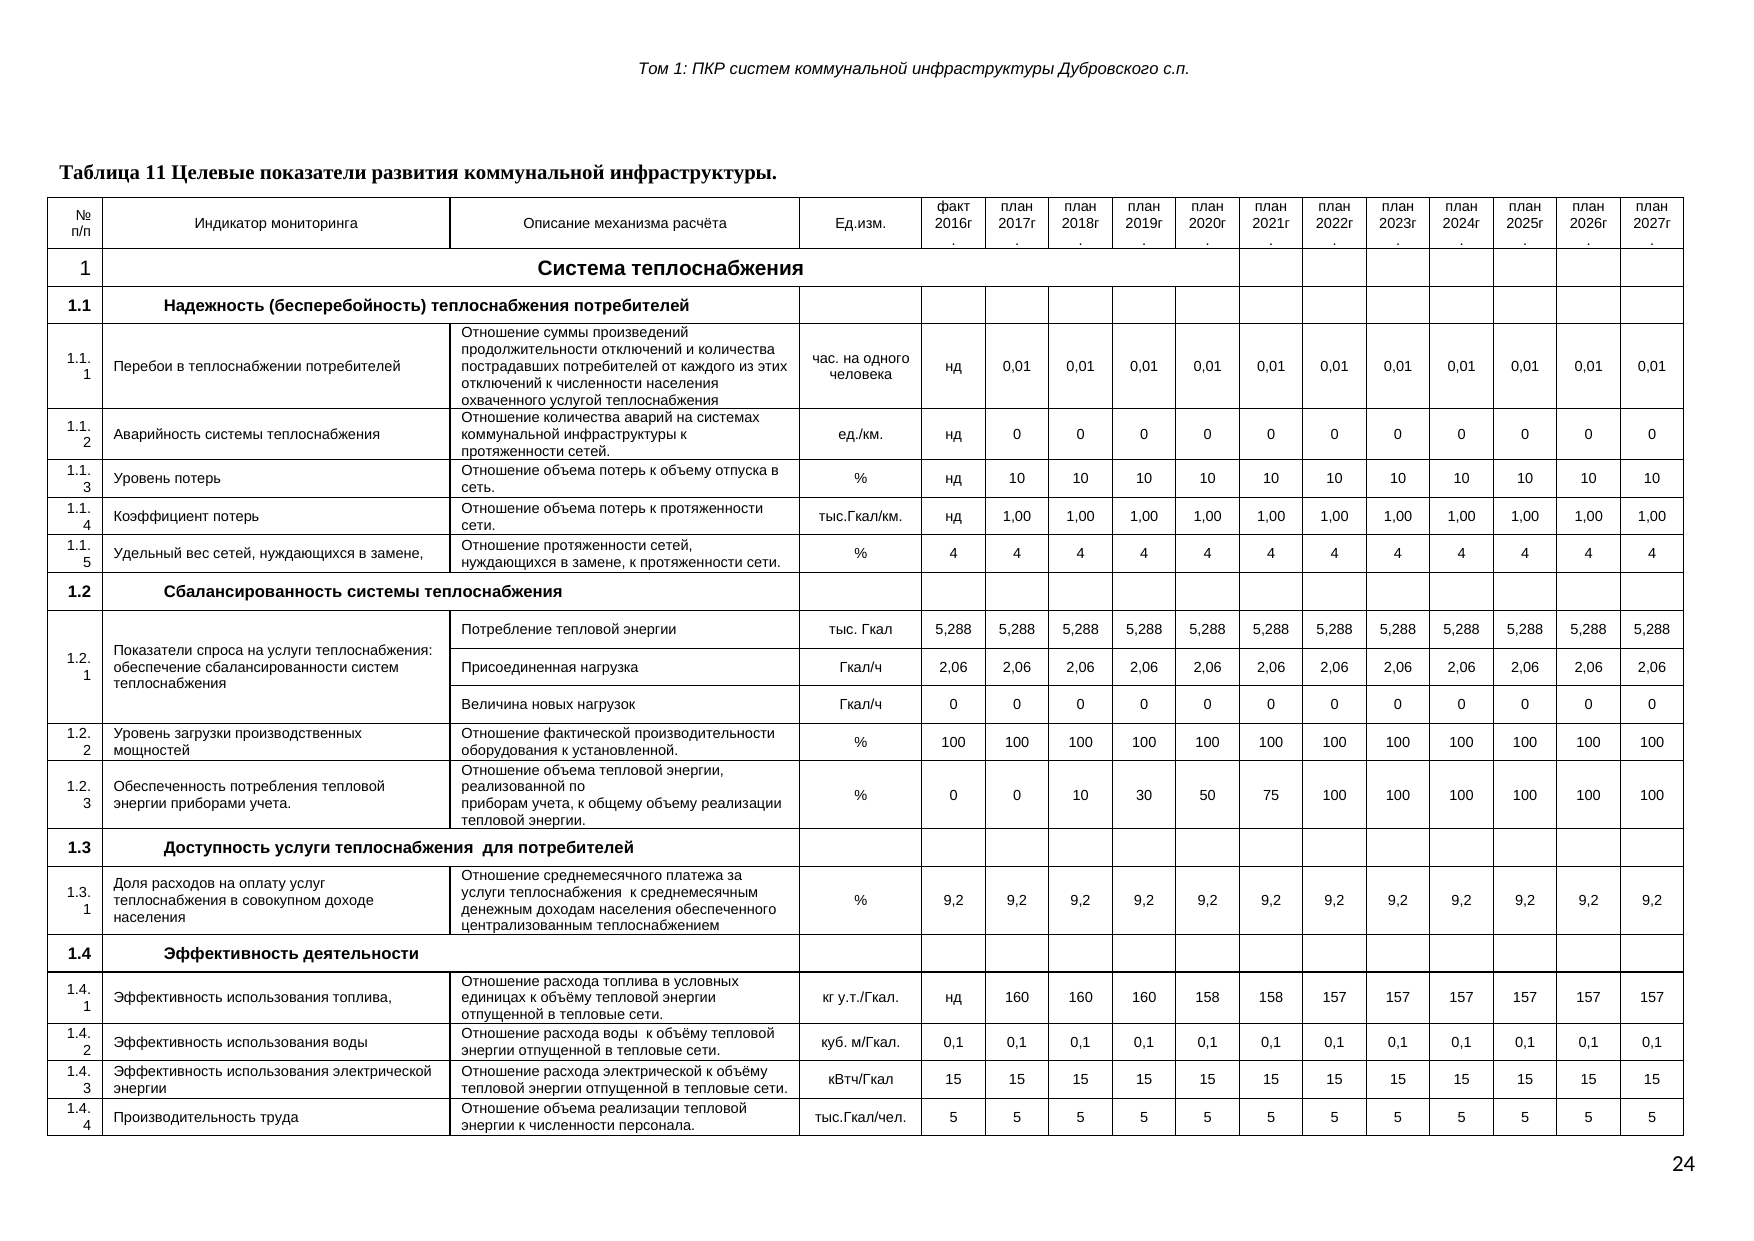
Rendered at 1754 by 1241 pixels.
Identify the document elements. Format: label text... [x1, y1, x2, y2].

table_cell кг у.т./Гкал. [800, 973, 921, 1023]
table_cell 15 [1494, 1061, 1556, 1098]
table_cell час. на одного человека [800, 324, 921, 408]
table_cell 5,288 [1176, 611, 1239, 648]
table_cell [1176, 287, 1239, 323]
table_cell 157 [1621, 973, 1683, 1023]
table_cell 100 [1176, 724, 1239, 760]
table_cell Потребление тепловой энергии [451, 611, 799, 648]
table_cell 2,06 [1176, 649, 1239, 685]
table_cell 9,2 [1303, 867, 1366, 934]
table_cell 0,01 [1494, 324, 1556, 408]
table_cell 1,00 [1113, 498, 1175, 534]
table_cell 5,288 [1430, 611, 1493, 648]
table_header план 2019г. [1113, 198, 1175, 248]
table_cell 1,00 [1240, 498, 1302, 534]
table_cell 0 [1113, 409, 1175, 459]
table_cell 100 [1430, 761, 1493, 828]
table_cell [922, 935, 985, 971]
table_cell Отношение объема потерь к объему отпуска в сеть. [451, 460, 799, 497]
table_cell 100 [1240, 724, 1302, 760]
table_cell Отношение объема потерь к протяженности сети. [451, 498, 799, 534]
table_cell 75 [1240, 761, 1302, 828]
table_cell куб. м/Гкал. [800, 1024, 921, 1060]
table_cell 15 [1557, 1061, 1620, 1098]
table_cell 30 [1113, 761, 1175, 828]
table_cell [1494, 935, 1556, 971]
table_cell 9,2 [986, 867, 1048, 934]
table_cell Доля расходов на оплату услуг теплоснабжения в совокупном доходе населения [103, 867, 449, 934]
table_cell 100 [1367, 761, 1429, 828]
table_cell нд [922, 324, 985, 408]
table_cell 15 [1176, 1061, 1239, 1098]
table_cell 100 [1494, 724, 1556, 760]
table_cell 0 [1557, 409, 1620, 459]
table_cell 5 [986, 1099, 1048, 1135]
table_cell 2,06 [1303, 649, 1366, 685]
table_cell нд [922, 409, 985, 459]
table_header план 2018г. [1049, 198, 1112, 248]
table_header № п/п [48, 198, 102, 248]
table_cell Показатели спроса на услуги теплоснабжения: обеспечение сбалансированности систем теплоснабжения [103, 611, 449, 723]
table_cell Перебои в теплоснабжении потребителей [103, 324, 449, 408]
table_cell 5,288 [1557, 611, 1620, 648]
table_cell 100 [922, 724, 985, 760]
table_cell Отношение объема тепловой энергии, реализованной по приборам учета, к общему объему реализации тепловой энергии. [451, 761, 799, 828]
table_header план 2017г. [986, 198, 1048, 248]
table_header план 2025г. [1494, 198, 1556, 248]
table_cell 10 [1494, 460, 1556, 497]
table_cell 5,288 [1049, 611, 1112, 648]
table_cell Отношение протяженности сетей, нуждающихся в замене, к протяженности сети. [451, 535, 799, 572]
table_cell 1.1.5 [48, 535, 102, 572]
table_cell 5 [1430, 1099, 1493, 1135]
table_cell 1.4.1 [48, 973, 102, 1023]
table_cell 4 [1367, 535, 1429, 572]
table_cell 5,288 [1303, 611, 1366, 648]
table_cell 0 [1176, 409, 1239, 459]
table_cell 1 [48, 249, 102, 286]
table_cell 4 [1494, 535, 1556, 572]
table_cell 9,2 [922, 867, 985, 934]
table_cell 2,06 [1621, 649, 1683, 685]
table_cell 0,1 [1303, 1024, 1366, 1060]
table_cell 2,06 [986, 649, 1048, 685]
table_cell 9,2 [1557, 867, 1620, 934]
table_cell [1557, 935, 1620, 971]
table_cell тыс. Гкал [800, 611, 921, 648]
table_cell [1303, 249, 1366, 286]
table_cell [1494, 829, 1556, 866]
table_cell 0,1 [1367, 1024, 1429, 1060]
table_cell 0 [1367, 686, 1429, 723]
table_cell [986, 935, 1048, 971]
table_cell [1240, 829, 1302, 866]
table_header план 2026г. [1557, 198, 1620, 248]
table_cell 157 [1430, 973, 1493, 1023]
table_cell [1557, 573, 1620, 610]
table_cell [1049, 935, 1112, 971]
table_cell Производительность труда [103, 1099, 449, 1135]
table_cell 100 [1494, 761, 1556, 828]
table_cell 0 [1557, 686, 1620, 723]
table_cell [1494, 573, 1556, 610]
table_cell 5 [1621, 1099, 1683, 1135]
table_cell Отношение расхода топлива в условных единицах к объёму тепловой энергии отпущенной в тепловые сети. [451, 973, 799, 1023]
table_cell 10 [1240, 460, 1302, 497]
table_cell [1049, 287, 1112, 323]
table_cell 100 [986, 724, 1048, 760]
table_cell 1.1 [48, 287, 102, 323]
table_cell 10 [1049, 761, 1112, 828]
table_cell 1,00 [1430, 498, 1493, 534]
table_cell [1176, 573, 1239, 610]
table_cell 5 [1494, 1099, 1556, 1135]
table_cell 0,01 [1049, 324, 1112, 408]
table_cell 1.2.3 [48, 761, 102, 828]
table_cell 15 [1367, 1061, 1429, 1098]
table_header факт 2016г. [922, 198, 985, 248]
table_cell нд [922, 460, 985, 497]
table_cell 5 [1557, 1099, 1620, 1135]
table_header план 2024г. [1430, 198, 1493, 248]
table_header план 2023г. [1367, 198, 1429, 248]
table_cell 10 [1557, 460, 1620, 497]
table_cell Уровень потерь [103, 460, 449, 497]
table_cell 9,2 [1494, 867, 1556, 934]
table_cell 10 [986, 460, 1048, 497]
table_cell 10 [1049, 460, 1112, 497]
table_cell [1303, 829, 1366, 866]
table_cell 9,2 [1113, 867, 1175, 934]
table_cell 0,1 [1049, 1024, 1112, 1060]
table_cell 100 [1557, 761, 1620, 828]
table_cell [1430, 573, 1493, 610]
table_cell 0,1 [1494, 1024, 1556, 1060]
table_cell Сбалансированность системы теплоснабжения [103, 573, 799, 610]
table_cell 100 [1430, 724, 1493, 760]
table_cell 2,06 [1113, 649, 1175, 685]
table_cell 157 [1367, 973, 1429, 1023]
table_cell 0 [1494, 686, 1556, 723]
table_cell Отношение объема реализации тепловой энергии к численности персонала. [451, 1099, 799, 1135]
table_cell 9,2 [1621, 867, 1683, 934]
table_cell 5 [1303, 1099, 1366, 1135]
table_cell 0,1 [1430, 1024, 1493, 1060]
table_cell 1.4.2 [48, 1024, 102, 1060]
table_cell 4 [1240, 535, 1302, 572]
table_cell 0,1 [1176, 1024, 1239, 1060]
table_cell 4 [1303, 535, 1366, 572]
table_cell 0 [1240, 409, 1302, 459]
table_cell ед./км. [800, 409, 921, 459]
table_cell 0,1 [922, 1024, 985, 1060]
table_cell 0 [1049, 409, 1112, 459]
table_cell [986, 829, 1048, 866]
table_cell 15 [1621, 1061, 1683, 1098]
table_cell 1.2.2 [48, 724, 102, 760]
table_cell [1049, 573, 1112, 610]
table_cell % [800, 724, 921, 760]
table_cell 160 [1113, 973, 1175, 1023]
table_cell 15 [1113, 1061, 1175, 1098]
table_cell [1367, 249, 1429, 286]
table_cell [1176, 935, 1239, 971]
table_cell Доступность услуги теплоснабжения для потребителей [103, 829, 799, 866]
table_cell Система теплоснабжения [103, 249, 1239, 286]
table_cell [1113, 287, 1175, 323]
table_cell 100 [1557, 724, 1620, 760]
table_cell 1.1.1 [48, 324, 102, 408]
table_cell 1.3.1 [48, 867, 102, 934]
table_cell 5,288 [922, 611, 985, 648]
table_cell 5 [1176, 1099, 1239, 1135]
table_cell 1.1.3 [48, 460, 102, 497]
table_cell 5,288 [1367, 611, 1429, 648]
table_cell 0,01 [1430, 324, 1493, 408]
table_cell [1176, 829, 1239, 866]
table_cell Гкал/ч [800, 649, 921, 685]
table_cell [1303, 573, 1366, 610]
table_cell % [800, 535, 921, 572]
table_cell [1240, 573, 1302, 610]
table_cell 0 [986, 409, 1048, 459]
table_cell 10 [1367, 460, 1429, 497]
table_header план 2020г. [1176, 198, 1239, 248]
table_cell 1.2.1 [48, 611, 102, 723]
table_cell 0,1 [1621, 1024, 1683, 1060]
table_header Ед.изм. [800, 198, 921, 248]
table_cell % [800, 867, 921, 934]
table_cell [922, 573, 985, 610]
table_cell 0,1 [986, 1024, 1048, 1060]
table_cell 0,01 [1621, 324, 1683, 408]
table_cell 10 [1430, 460, 1493, 497]
table_cell 0,01 [1557, 324, 1620, 408]
table_cell 2,06 [922, 649, 985, 685]
table_cell Гкал/ч [800, 686, 921, 723]
table_cell 0 [1240, 686, 1302, 723]
table_cell 0 [1430, 409, 1493, 459]
table_cell 0 [1176, 686, 1239, 723]
table_cell [1430, 249, 1493, 286]
table_cell 0 [922, 761, 985, 828]
table_cell 1,00 [1494, 498, 1556, 534]
table_cell 5 [1367, 1099, 1429, 1135]
table_cell 100 [1049, 724, 1112, 760]
table_cell Величина новых нагрузок [451, 686, 799, 723]
table_cell 1,00 [1557, 498, 1620, 534]
table_cell 100 [1303, 724, 1366, 760]
table_cell 1,00 [1367, 498, 1429, 534]
table_cell 100 [1303, 761, 1366, 828]
table_cell Уровень загрузки производственных мощностей [103, 724, 449, 760]
table_cell 0 [1367, 409, 1429, 459]
table_header план 2022г. [1303, 198, 1366, 248]
table_cell 157 [1557, 973, 1620, 1023]
table_cell 10 [1303, 460, 1366, 497]
table_cell 15 [1303, 1061, 1366, 1098]
table_cell 0 [1621, 409, 1683, 459]
table_cell 0,01 [1303, 324, 1366, 408]
table_header Описание механизма расчёта [451, 198, 799, 248]
table_cell Эффективность использования топлива, [103, 973, 449, 1023]
table_cell 5 [1113, 1099, 1175, 1135]
table_cell 157 [1303, 973, 1366, 1023]
table_cell Эффективность использования воды [103, 1024, 449, 1060]
table_cell 1.1.4 [48, 498, 102, 534]
table_cell 2,06 [1240, 649, 1302, 685]
table_cell Отношение расхода воды к объёму тепловой энергии отпущенной в тепловые сети. [451, 1024, 799, 1060]
table_cell нд [922, 498, 985, 534]
table_cell 2,06 [1557, 649, 1620, 685]
table_cell 1.3 [48, 829, 102, 866]
table_cell [800, 829, 921, 866]
table_cell 0 [986, 686, 1048, 723]
table_cell 100 [1367, 724, 1429, 760]
table_cell [1303, 935, 1366, 971]
table_cell 1.4.4 [48, 1099, 102, 1135]
table_cell 4 [922, 535, 985, 572]
table_cell [1430, 829, 1493, 866]
table_cell 9,2 [1430, 867, 1493, 934]
table_cell 0 [1303, 409, 1366, 459]
table_cell тыс.Гкал/чел. [800, 1099, 921, 1135]
table_header план 2027г. [1621, 198, 1683, 248]
table_cell 15 [922, 1061, 985, 1098]
table_cell [1494, 249, 1556, 286]
table_cell [1621, 829, 1683, 866]
table_cell [1557, 249, 1620, 286]
table_cell [1621, 287, 1683, 323]
table_cell Отношение суммы произведений продолжительности отключений и количества пострадавших потребителей от каждого из этих отключений к численности населения охваченного услугой теплоснабжения [451, 324, 799, 408]
table_cell 0 [1113, 686, 1175, 723]
table_cell [1240, 287, 1302, 323]
table_cell [1113, 935, 1175, 971]
table_cell 1.2 [48, 573, 102, 610]
table_cell [1367, 829, 1429, 866]
table_cell Обеспеченность потребления тепловой энергии приборами учета. [103, 761, 449, 828]
table_cell 157 [1494, 973, 1556, 1023]
table_cell 15 [1240, 1061, 1302, 1098]
table_cell 1,00 [1303, 498, 1366, 534]
table_cell 1.1.2 [48, 409, 102, 459]
table_cell [1557, 829, 1620, 866]
table_cell 100 [1621, 724, 1683, 760]
table_cell Отношение количества аварий на системах коммунальной инфраструктуры к протяженности сетей. [451, 409, 799, 459]
table_cell [922, 829, 985, 866]
table_cell тыс.Гкал/км. [800, 498, 921, 534]
table_cell 5,288 [1113, 611, 1175, 648]
table_cell [1367, 287, 1429, 323]
table_cell [1430, 935, 1493, 971]
table_cell 5 [1240, 1099, 1302, 1135]
table_cell 0 [1430, 686, 1493, 723]
table_cell 15 [1049, 1061, 1112, 1098]
table_cell 2,06 [1430, 649, 1493, 685]
table_cell 0,1 [1557, 1024, 1620, 1060]
table_cell Надежность (бесперебойность) теплоснабжения потребителей [103, 287, 799, 323]
table_cell 5,288 [986, 611, 1048, 648]
table_cell 10 [1176, 460, 1239, 497]
table_cell 4 [986, 535, 1048, 572]
table_cell 1,00 [1621, 498, 1683, 534]
table_cell 9,2 [1049, 867, 1112, 934]
table_cell 1.4.3 [48, 1061, 102, 1098]
table_cell 160 [1049, 973, 1112, 1023]
table_cell 9,2 [1240, 867, 1302, 934]
table_cell 0,01 [1240, 324, 1302, 408]
table_header Индикатор мониторинга [103, 198, 449, 248]
table_cell Коэффициент потерь [103, 498, 449, 534]
table_cell 0,01 [1176, 324, 1239, 408]
table_cell 10 [1113, 460, 1175, 497]
table_cell [1557, 287, 1620, 323]
table_cell 158 [1240, 973, 1302, 1023]
table_cell 160 [986, 973, 1048, 1023]
table_cell Эффективность деятельности [103, 935, 799, 971]
table_cell 15 [986, 1061, 1048, 1098]
table_cell [1303, 287, 1366, 323]
table_cell [986, 287, 1048, 323]
table_cell 9,2 [1176, 867, 1239, 934]
table_cell 100 [1113, 724, 1175, 760]
table_cell 4 [1430, 535, 1493, 572]
table_cell Отношение среднемесячного платежа за услуги теплоснабжения к среднемесячным денежным доходам населения обеспеченного централизованным теплоснабжением [451, 867, 799, 934]
table_cell 2,06 [1494, 649, 1556, 685]
table_cell 0 [1621, 686, 1683, 723]
table_cell 4 [1176, 535, 1239, 572]
table_cell 0 [922, 686, 985, 723]
table_cell 9,2 [1367, 867, 1429, 934]
table_cell 5,288 [1494, 611, 1556, 648]
table_cell [800, 935, 921, 971]
table_cell [1621, 935, 1683, 971]
table_cell 5,288 [1240, 611, 1302, 648]
table_cell Отношение фактической производительности оборудования к установленной. [451, 724, 799, 760]
table_cell [1621, 573, 1683, 610]
table_cell [1113, 573, 1175, 610]
table_cell 158 [1176, 973, 1239, 1023]
table_cell [922, 287, 985, 323]
table_cell 0,1 [1240, 1024, 1302, 1060]
table_cell 5,288 [1621, 611, 1683, 648]
table_cell Присоединенная нагрузка [451, 649, 799, 685]
table_cell 1,00 [1049, 498, 1112, 534]
table_cell [986, 573, 1048, 610]
table_cell 0,01 [1367, 324, 1429, 408]
table_cell % [800, 761, 921, 828]
table_cell 10 [1621, 460, 1683, 497]
table_cell кВтч/Гкал [800, 1061, 921, 1098]
table_cell 0,1 [1113, 1024, 1175, 1060]
table_cell [1240, 249, 1302, 286]
table_cell % [800, 460, 921, 497]
table_header план 2021г. [1240, 198, 1302, 248]
table_cell 2,06 [1367, 649, 1429, 685]
table_cell [1367, 935, 1429, 971]
table_cell [1367, 573, 1429, 610]
table_cell [1494, 287, 1556, 323]
table_cell 0 [986, 761, 1048, 828]
table_cell [800, 287, 921, 323]
table_cell [1240, 935, 1302, 971]
table_cell 0,01 [986, 324, 1048, 408]
table_cell [1049, 829, 1112, 866]
table_cell Отношение расхода электрической к объёму тепловой энергии отпущенной в тепловые сети. [451, 1061, 799, 1098]
table_cell 0 [1303, 686, 1366, 723]
table_cell 4 [1049, 535, 1112, 572]
table_cell 4 [1557, 535, 1620, 572]
table_cell 100 [1621, 761, 1683, 828]
table_cell 4 [1621, 535, 1683, 572]
table_cell [1113, 829, 1175, 866]
table_cell 1,00 [986, 498, 1048, 534]
table_cell [1621, 249, 1683, 286]
table_cell 15 [1430, 1061, 1493, 1098]
table_cell 2,06 [1049, 649, 1112, 685]
table_cell Аварийность системы теплоснабжения [103, 409, 449, 459]
table_cell 5 [922, 1099, 985, 1135]
table_cell нд [922, 973, 985, 1023]
table_cell 50 [1176, 761, 1239, 828]
table_cell 4 [1113, 535, 1175, 572]
table_cell 0 [1494, 409, 1556, 459]
table_cell Эффективность использования электрической энергии [103, 1061, 449, 1098]
table_cell 5 [1049, 1099, 1112, 1135]
table_cell [1430, 287, 1493, 323]
table_cell 1.4 [48, 935, 102, 971]
table_cell [800, 573, 921, 610]
table_cell 0 [1049, 686, 1112, 723]
table_cell Удельный вес сетей, нуждающихся в замене, [103, 535, 449, 572]
table_cell 0,01 [1113, 324, 1175, 408]
table_cell 1,00 [1176, 498, 1239, 534]
